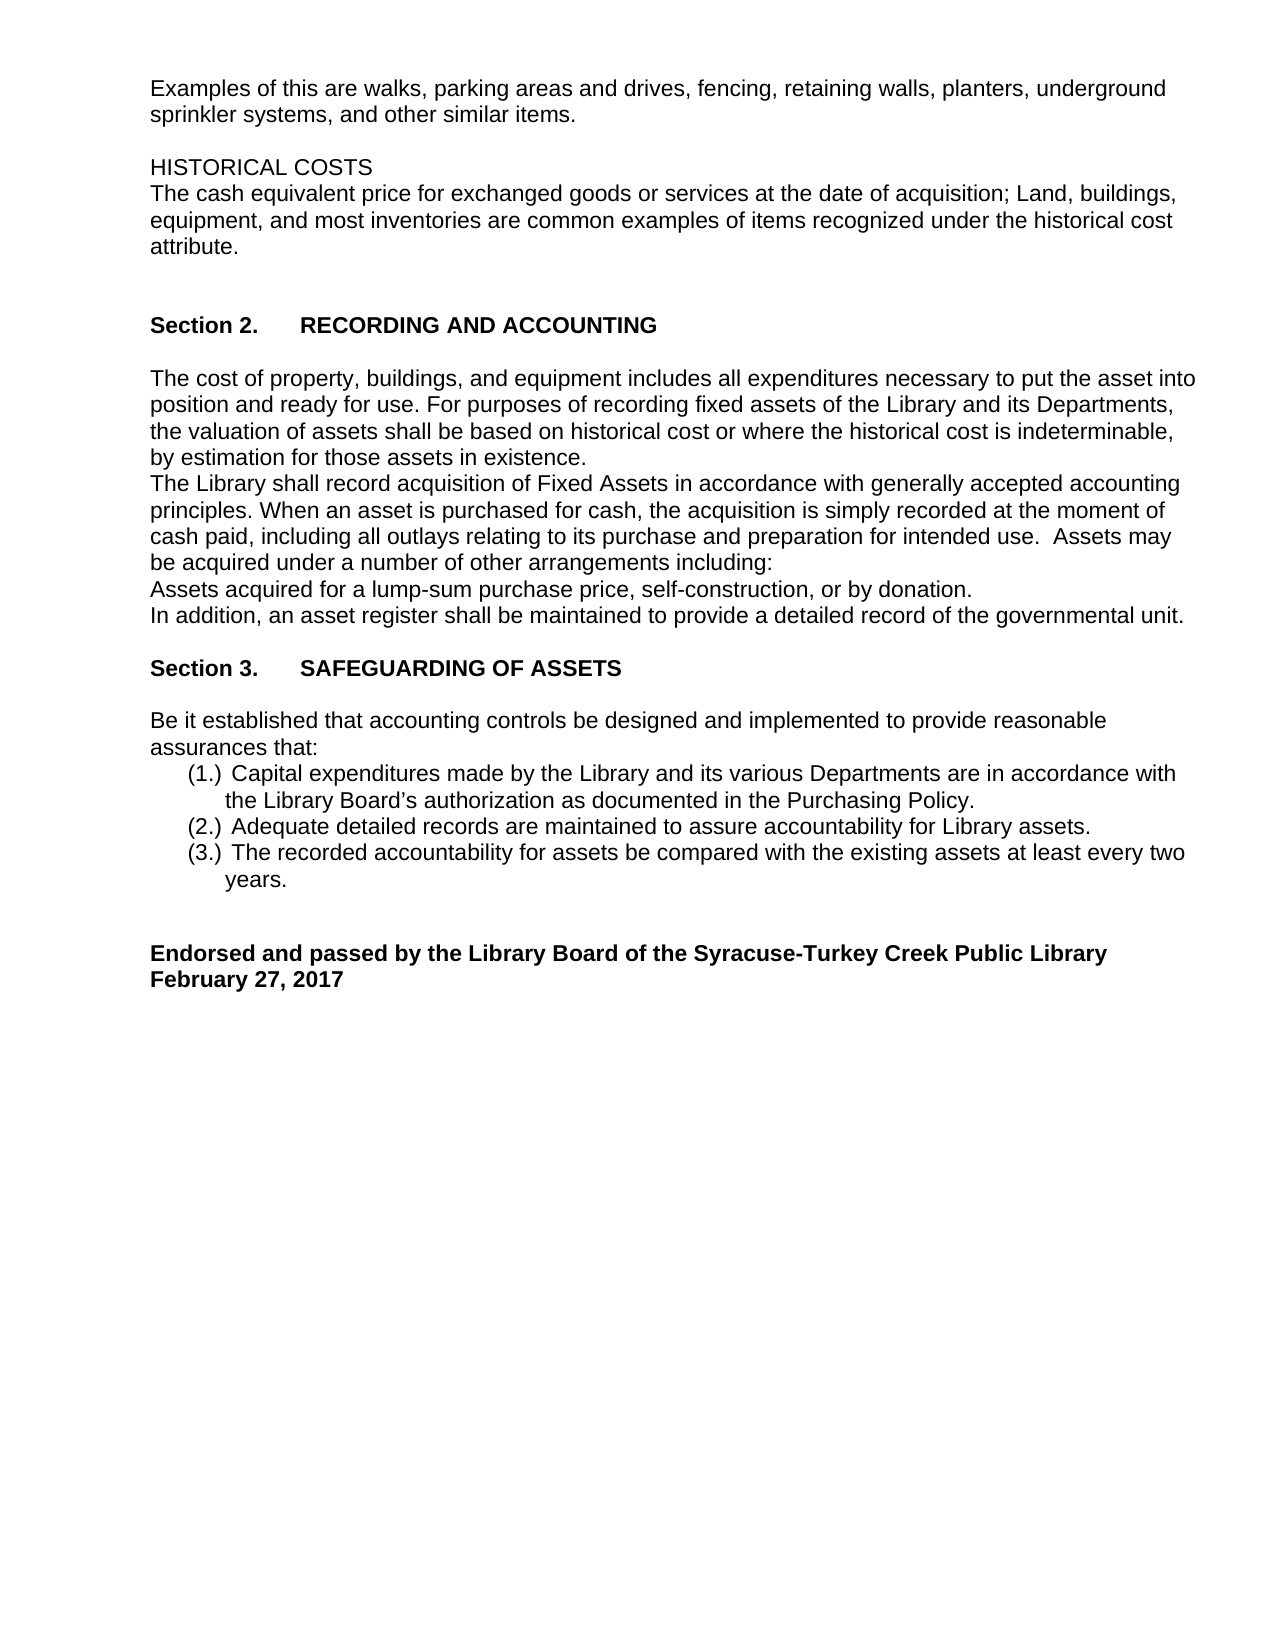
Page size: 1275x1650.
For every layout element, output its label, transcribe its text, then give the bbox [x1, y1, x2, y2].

text The cost of property, buildings, and equipment includes all expenditures necessary to put the asset into position and ready for use. For purposes of recording fixed assets of the Library and its Departments, the valuation of assets shall be based on historical cost or where the historical cost is indeterminable, by estimation for those assets in existence. [150, 365, 1200, 470]
text In addition, an asset register shall be maintained to provide a detailed record of the governmental unit. [150, 602, 1200, 628]
list Adequate detailed records are maintained to assure accountability for Library assets. [187, 813, 1200, 839]
text The Library shall record acquisition of Fixed Assets in accordance with generally accepted accounting principles. When an asset is purchased for cash, the acquisition is simply recorded at the moment of cash paid, including all outlays relating to its purchase and preparation for intended use. Assets may be acquired under a number of other arrangements including: [150, 470, 1200, 576]
text Endorsed and passed by the Library Board of the Syracuse-Turkey Creek Public Library February 27, 2017 [150, 940, 1200, 993]
text HISTORICAL COSTS [150, 154, 1200, 180]
text Section 3. SAFEGUARDING OF ASSETS [150, 655, 1200, 681]
text Be it established that accounting controls be designed and implemented to provide reasonable assurances that: [150, 707, 1200, 760]
text Examples of this are walks, parking areas and drives, fencing, retaining walls, planters, underground sprinkler systems, and other similar items. [150, 75, 1200, 128]
text Section 2. RECORDING AND ACCOUNTING [150, 312, 1200, 338]
list Capital expenditures made by the Library and its various Departments are in accordance with the Library Board’s authorization as documented in the Purchasing Policy. [187, 760, 1200, 813]
list The recorded accountability for assets be compared with the existing assets at least every two years. [187, 839, 1200, 892]
text Assets acquired for a lump-sum purchase price, self-construction, or by donation. [150, 576, 1200, 602]
text The cash equivalent price for exchanged goods or services at the date of acquisition; Land, buildings, equipment, and most inventories are common examples of items recognized under the historical cost attribute. [150, 180, 1200, 259]
